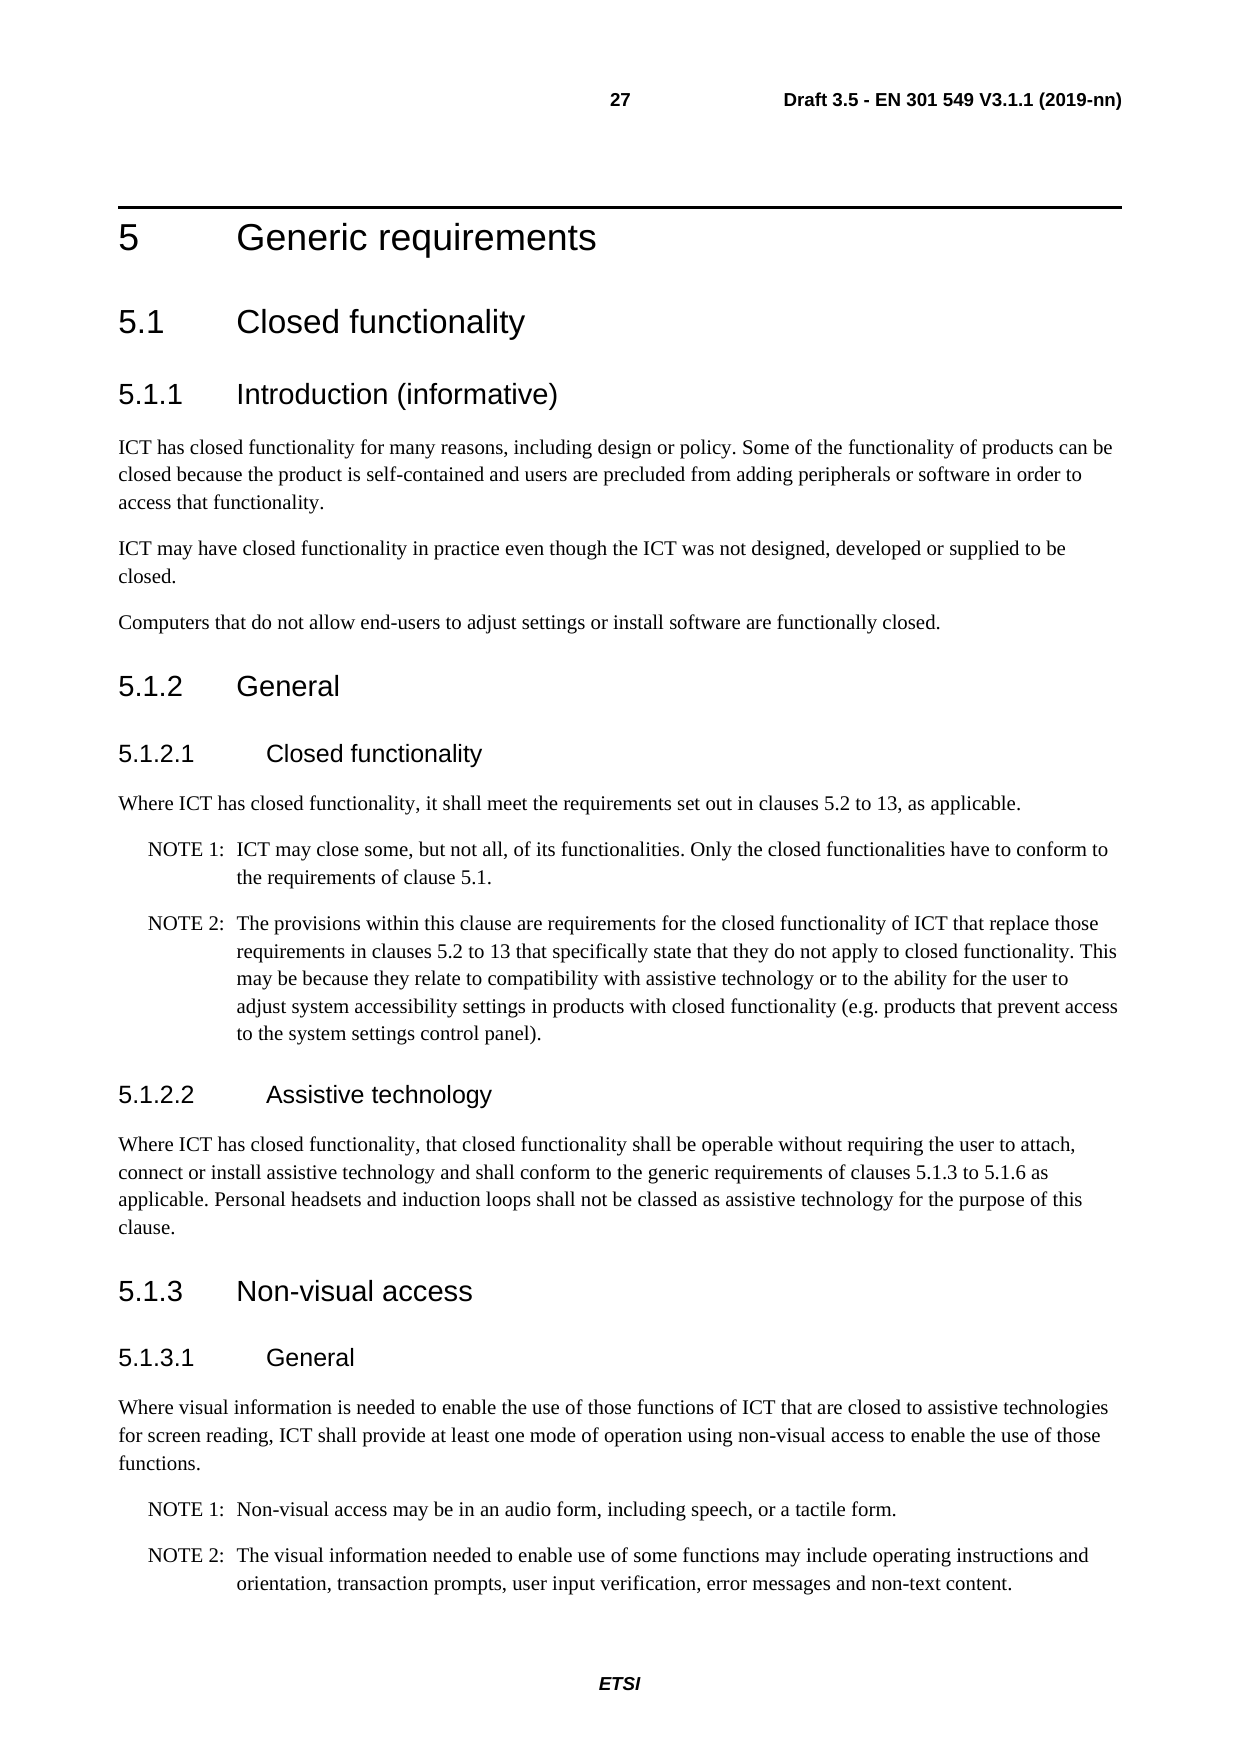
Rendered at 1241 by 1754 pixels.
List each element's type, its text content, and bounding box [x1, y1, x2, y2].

subtitle 5 Generic requirements [118, 209, 1122, 258]
text NOTE 2: The visual information needed to enable use of some functions may include operating instructions and orientation, transaction prompts, user input verification, error messages and non-text content. [148, 1543, 1122, 1595]
text NOTE 1: Non-visual access may be in an audio form, including speech, or a tactile form. [148, 1497, 1122, 1521]
text Where ICT has closed functionality, it shall meet the requirements set out in clauses 5.2 to 13, as applicable. [118, 791, 1122, 815]
text ICT has closed functionality for many reasons, including design or policy. Some of the functionality of products can be closed because the product is self-contained and users are precluded from adding peripherals or software in order to access that functionality. [118, 435, 1122, 514]
text Where ICT has closed functionality, that closed functionality shall be operable without requiring the user to attach, connect or install assistive technology and shall conform to the generic requirements of clauses 5.1.3 to 5.1.6 as applicable. Personal headsets and induction loops shall not be classed as assistive technology for the purpose of this clause. [118, 1132, 1122, 1239]
subtitle 5.1 Closed functionality [118, 302, 1122, 340]
subtitle 5.1.2 General [118, 669, 1122, 703]
text ICT may have closed functionality in practice even though the ICT was not designed, developed or supplied to be closed. [118, 536, 1122, 588]
text Computers that do not allow end-users to adjust settings or install software are functionally closed. [118, 610, 1122, 634]
subtitle 5.1.2.2 Assistive technology [118, 1080, 1122, 1109]
subtitle 5.1.2.1 Closed functionality [118, 739, 1122, 768]
text NOTE 2: The provisions within this clause are requirements for the closed functionality of ICT that replace those requirements in clauses 5.2 to 13 that specifically state that they do not apply to closed functionality. This may be because they relate to compatibility with assistive technology or to the ability for the user to adjust system accessibility settings in products with closed functionality (e.g. products that prevent access to the system settings control panel). [148, 911, 1122, 1045]
subtitle 5.1.1 Introduction (informative) [118, 377, 1122, 411]
subtitle 5.1.3.1 General [118, 1343, 1122, 1372]
subtitle 5.1.3 Non-visual access [118, 1274, 1122, 1307]
text NOTE 1: ICT may close some, but not all, of its functionalities. Only the closed functionalities have to conform to the requirements of clause 5.1. [148, 837, 1122, 889]
text Where visual information is needed to enable the use of those functions of ICT that are closed to assistive technologies for screen reading, ICT shall provide at least one mode of operation using non-visual access to enable the use of those functions. [118, 1395, 1122, 1474]
